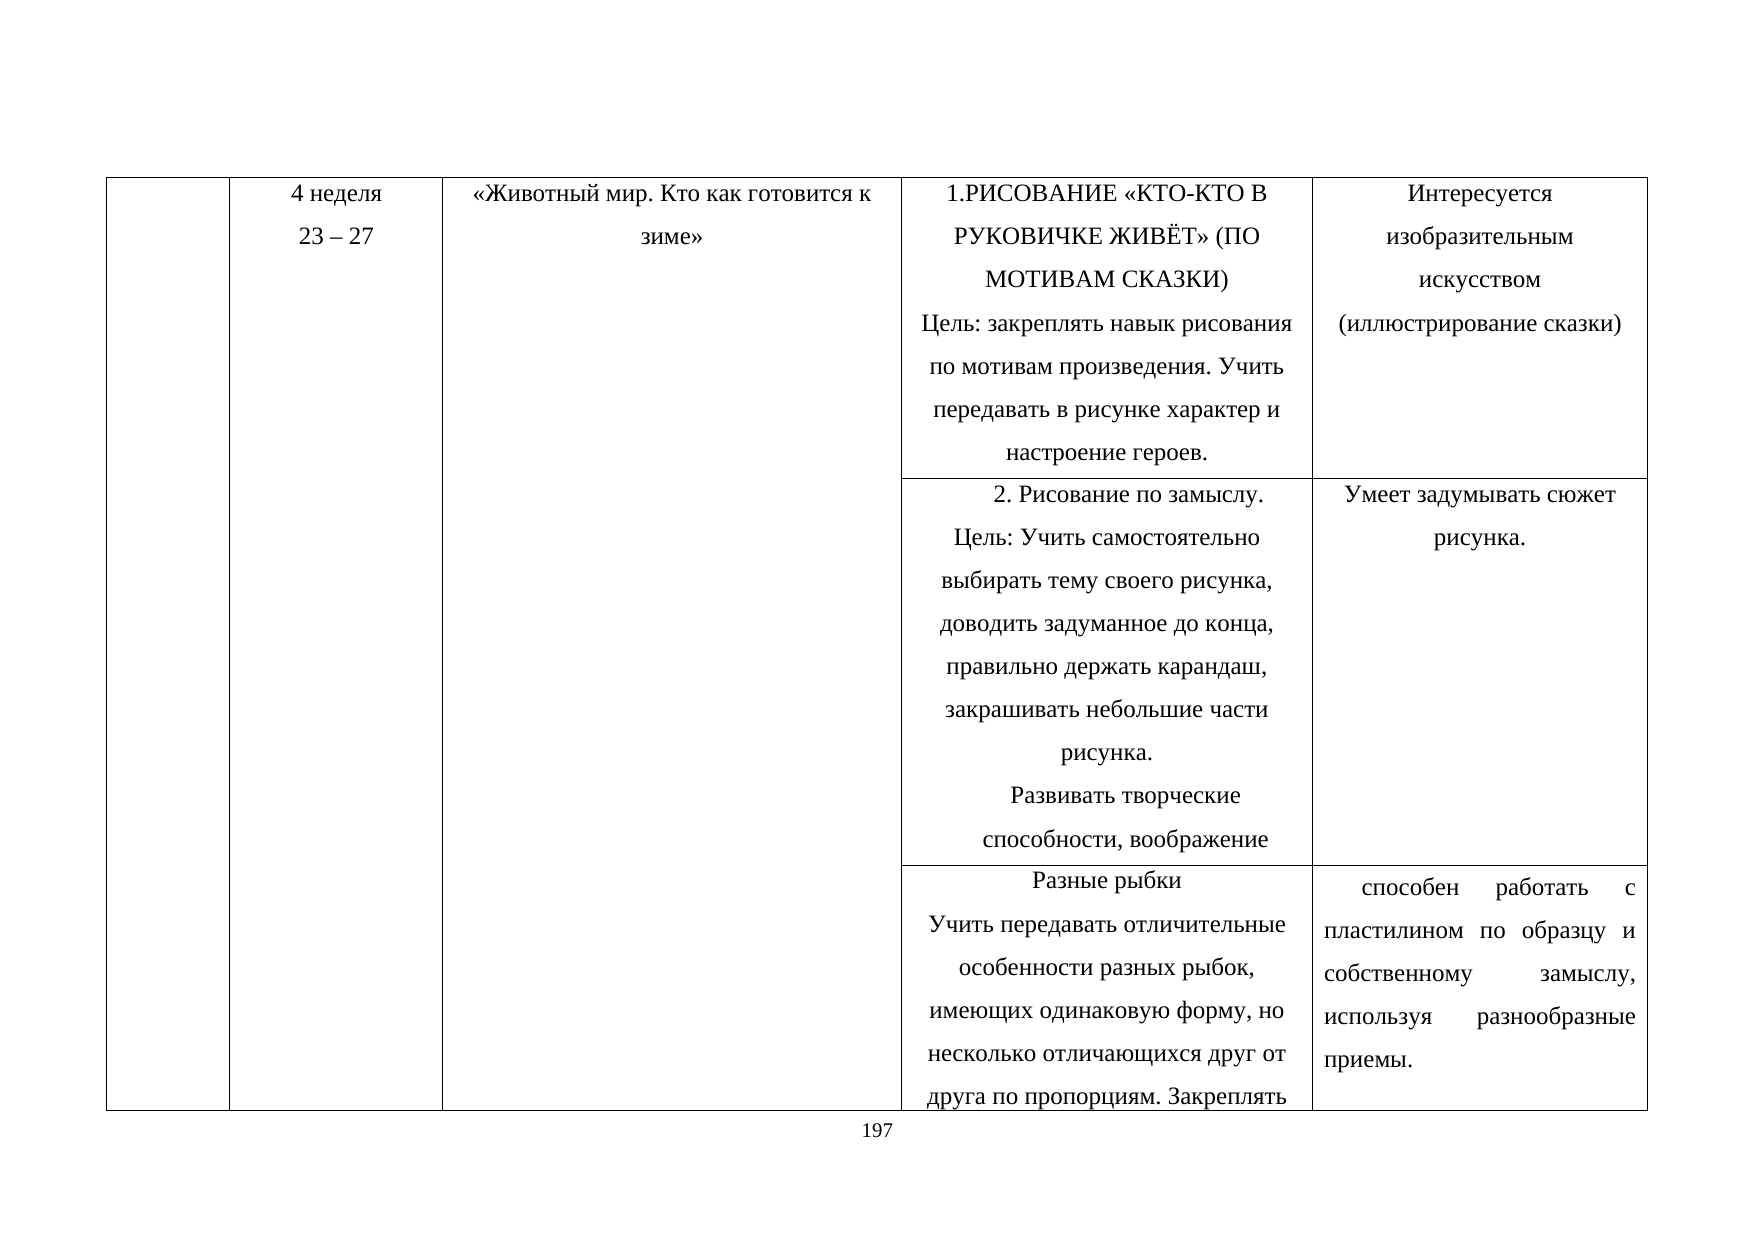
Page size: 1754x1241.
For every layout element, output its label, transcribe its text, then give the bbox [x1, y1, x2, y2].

table_cell Интересуется изобразительным искусством (иллюстрирование сказки) [1313, 178, 1647, 478]
table_cell Умеет задумывать сюжет рисунка. [1313, 479, 1647, 864]
table_cell 4 неделя 23 – 27 [230, 178, 442, 1110]
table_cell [902, 866, 1312, 1110]
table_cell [1313, 866, 1647, 1110]
table_cell 1.РИСОВАНИЕ «КТО-КТО В РУКОВИЧКЕ ЖИВЁТ» (ПО МОТИВАМ СКАЗКИ) Цель: закреплять навык рисования по мотивам произведения. Учить передавать в рисунке характер и настроение героев. [902, 178, 1312, 478]
table_cell «Животный мир. Кто как готовится к зиме» [443, 178, 901, 1110]
table_cell 2. Рисование по замыслу. Цель: Учить самостоятельно выбирать тему своего рисунка, доводить задуманное до конца, правильно держать карандаш, закрашивать небольшие части рисунка. Развивать творческие способности, воображение [902, 479, 1312, 864]
